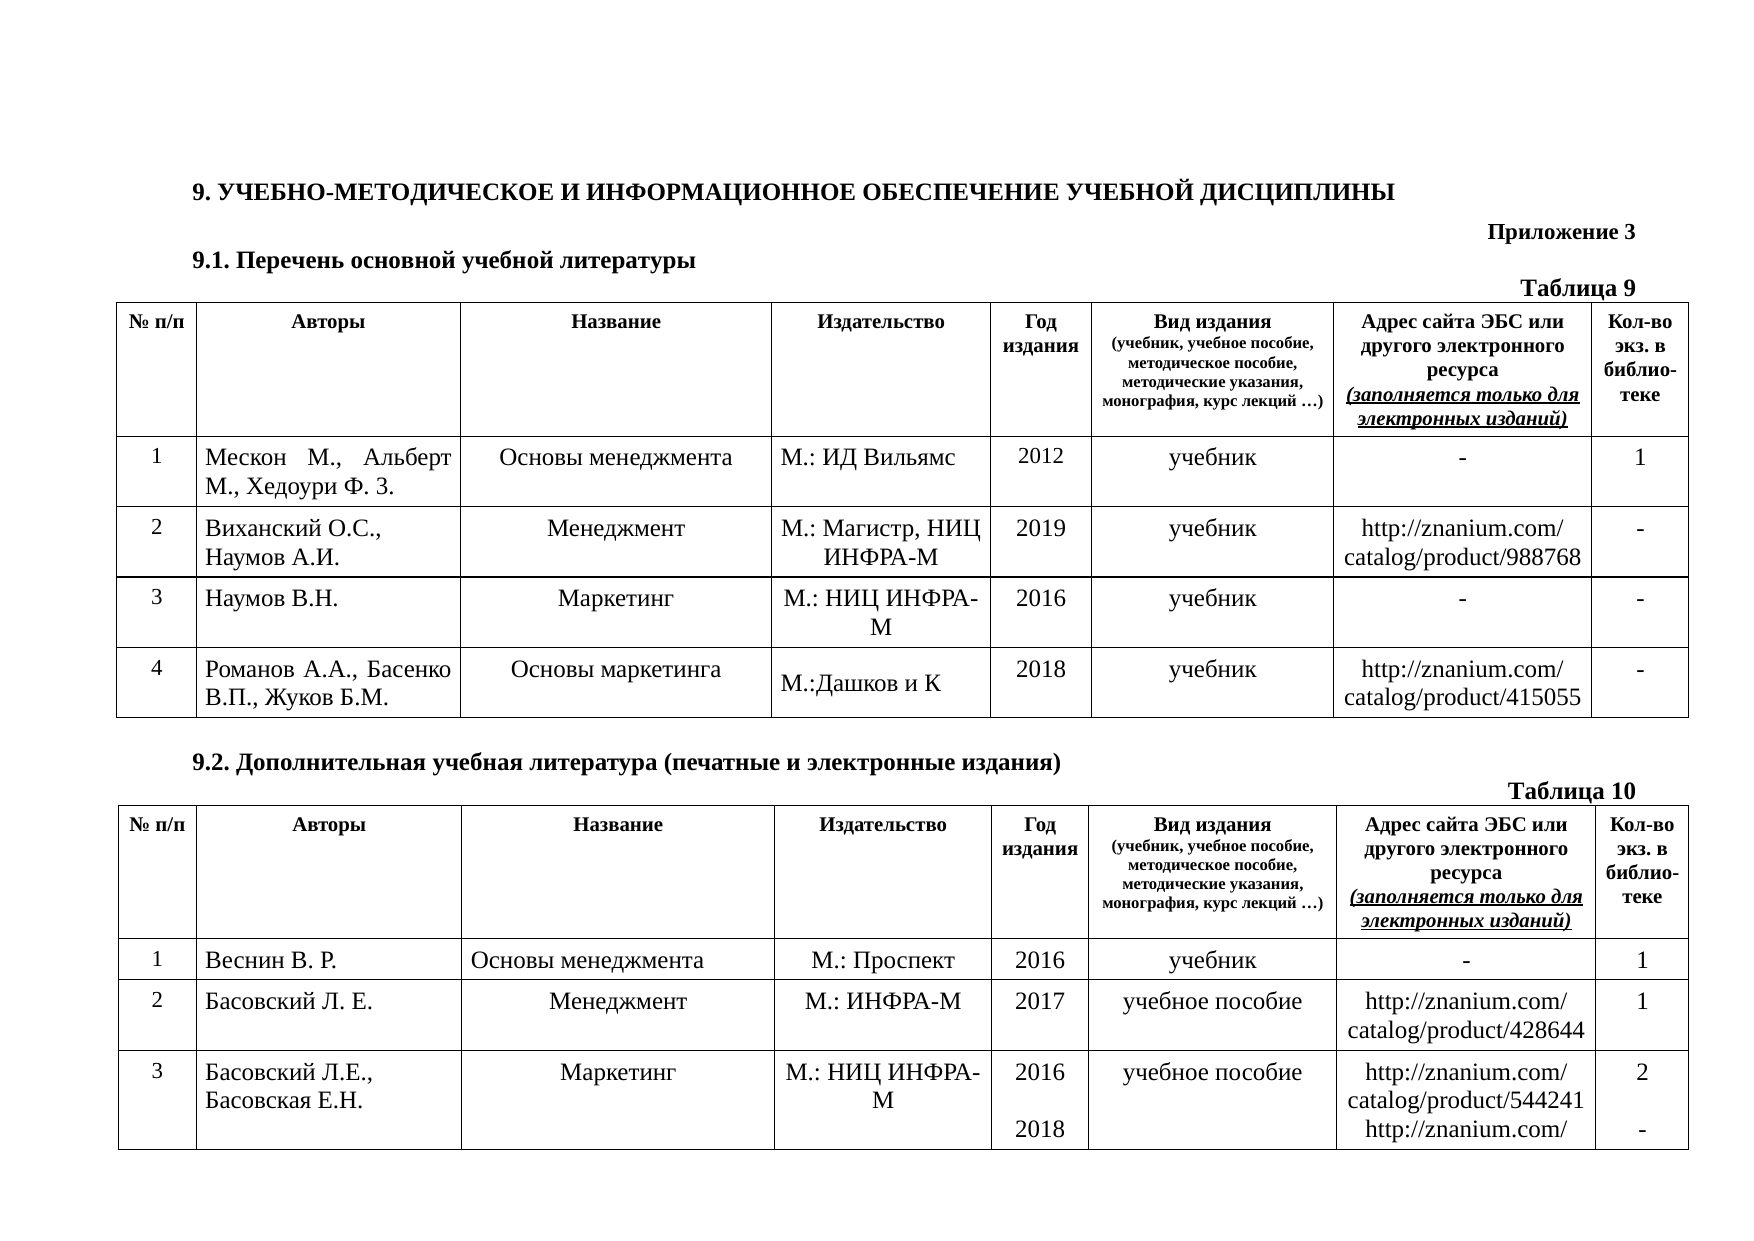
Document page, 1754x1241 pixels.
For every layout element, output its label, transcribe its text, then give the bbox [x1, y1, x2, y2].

table_header Авторы [197, 806, 461, 938]
table_cell учебник [1092, 578, 1333, 647]
table_cell 2018 [991, 648, 1091, 717]
table_cell Басовский Л. Е. [197, 980, 461, 1050]
table_cell Менеджмент [462, 980, 774, 1050]
table_cell учебное пособие [1089, 1051, 1336, 1149]
table_header Издательство [772, 303, 990, 436]
table_header Авторы [197, 303, 460, 436]
text Приложение 3 [118, 218, 1636, 245]
table_cell http://znanium.com/catalog/product/415055 [1334, 648, 1591, 717]
table_cell М.: ИНФРА-М [775, 980, 991, 1050]
table_cell учебник [1092, 437, 1333, 506]
table_header Вид издания (учебник, учебное пособие, методическое пособие, методические указания, монография, курс лекций …) [1089, 806, 1336, 938]
text Таблица 10 [118, 776, 1636, 804]
table_cell учебник [1089, 939, 1336, 979]
table_cell 1 [1596, 980, 1688, 1050]
table_cell 2016 2018 [992, 1051, 1088, 1149]
table_header Адрес сайта ЭБС или другого электронного ресурса (заполняется только для электронных изданий) [1337, 806, 1595, 938]
table_cell Менеджмент [461, 507, 771, 576]
table_cell Маркетинг [462, 1051, 774, 1149]
table_cell 2019 [991, 507, 1091, 576]
table_cell 2016 [992, 939, 1088, 979]
table_cell учебное пособие [1089, 980, 1336, 1050]
table_cell 2012 [991, 437, 1091, 506]
text 9.1. Перечень основной учебной литературы [118, 245, 1636, 273]
table_cell Маркетинг [461, 578, 771, 647]
table_cell Мескон М., Альберт М., Хедоури Ф. 3. [197, 437, 460, 506]
table_cell 1 [1596, 939, 1688, 979]
table_cell М.:Дашков и К [772, 648, 990, 717]
table_header Название [462, 806, 774, 938]
table_cell Наумов В.Н. [197, 578, 460, 647]
table_cell М.: Проспект [775, 939, 991, 979]
table_cell учебник [1092, 507, 1333, 576]
text 9. УЧЕБНО-МЕТОДИЧЕСКОЕ И ИНФОРМАЦИОННОЕ ОБЕСПЕЧЕНИЕ УЧЕБНОЙ ДИСЦИПЛИНЫ [118, 177, 1636, 206]
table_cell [1337, 1051, 1595, 1149]
table_cell 2 [117, 507, 196, 576]
table_header Кол-во экз. в библио-теке [1596, 806, 1688, 938]
table_cell 2017 [992, 980, 1088, 1050]
table_cell Основы менеджмента [462, 939, 774, 979]
table_cell - [1334, 578, 1591, 647]
table_cell Романов А.А., Басенко В.П., Жуков Б.М. [197, 648, 460, 717]
table_cell 2016 [991, 578, 1091, 647]
table_cell учебник [1092, 648, 1333, 717]
table_cell Веснин В. Р. [197, 939, 461, 979]
table_cell 2 - [1596, 1051, 1688, 1149]
table_cell М.: ИД Вильямс [772, 437, 990, 506]
table_cell - [1337, 939, 1595, 979]
table_header Кол-во экз. в библио-теке [1592, 303, 1688, 436]
table_cell 4 [117, 648, 196, 717]
table_cell http://znanium.com/catalog/product/428644 [1337, 980, 1595, 1050]
table_cell 1 [117, 437, 196, 506]
table_cell Основы менеджмента [461, 437, 771, 506]
table_cell http://znanium.com/catalog/product/988768 [1334, 507, 1591, 576]
table_header Название [461, 303, 771, 436]
table_header Год издания [991, 303, 1091, 436]
table_cell 1 [1592, 437, 1688, 506]
table_cell - [1334, 437, 1591, 506]
text Таблица 9 [118, 273, 1636, 302]
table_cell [197, 1051, 461, 1149]
table_cell 3 [117, 578, 196, 647]
table_cell - [1592, 578, 1688, 647]
table_cell 3 [119, 1051, 196, 1149]
table_cell 2 [119, 980, 196, 1050]
table_cell - [1592, 648, 1688, 717]
table_cell М.: НИЦ ИНФРА-М [772, 578, 990, 647]
table_cell - [1592, 507, 1688, 576]
table_cell М.: Магистр, НИЦ ИНФРА-М [772, 507, 990, 576]
text 9.2. Дополнительная учебная литература (печатные и электронные издания) [118, 747, 1636, 776]
table_cell 1 [119, 939, 196, 979]
table_cell Виханский О.С., Наумов А.И. [197, 507, 460, 576]
table_header № п/п [119, 806, 196, 938]
table_header Адрес сайта ЭБС или другого электронного ресурса (заполняется только для электронных изданий) [1334, 303, 1591, 436]
table_cell М.: НИЦ ИНФРА-М [775, 1051, 991, 1149]
table_header Вид издания (учебник, учебное пособие, методическое пособие, методические указания, монография, курс лекций …) [1092, 303, 1333, 436]
table_header Год издания [992, 806, 1088, 938]
table_header Издательство [775, 806, 991, 938]
table_header № п/п [117, 303, 196, 436]
table_cell Основы маркетинга [461, 648, 771, 717]
